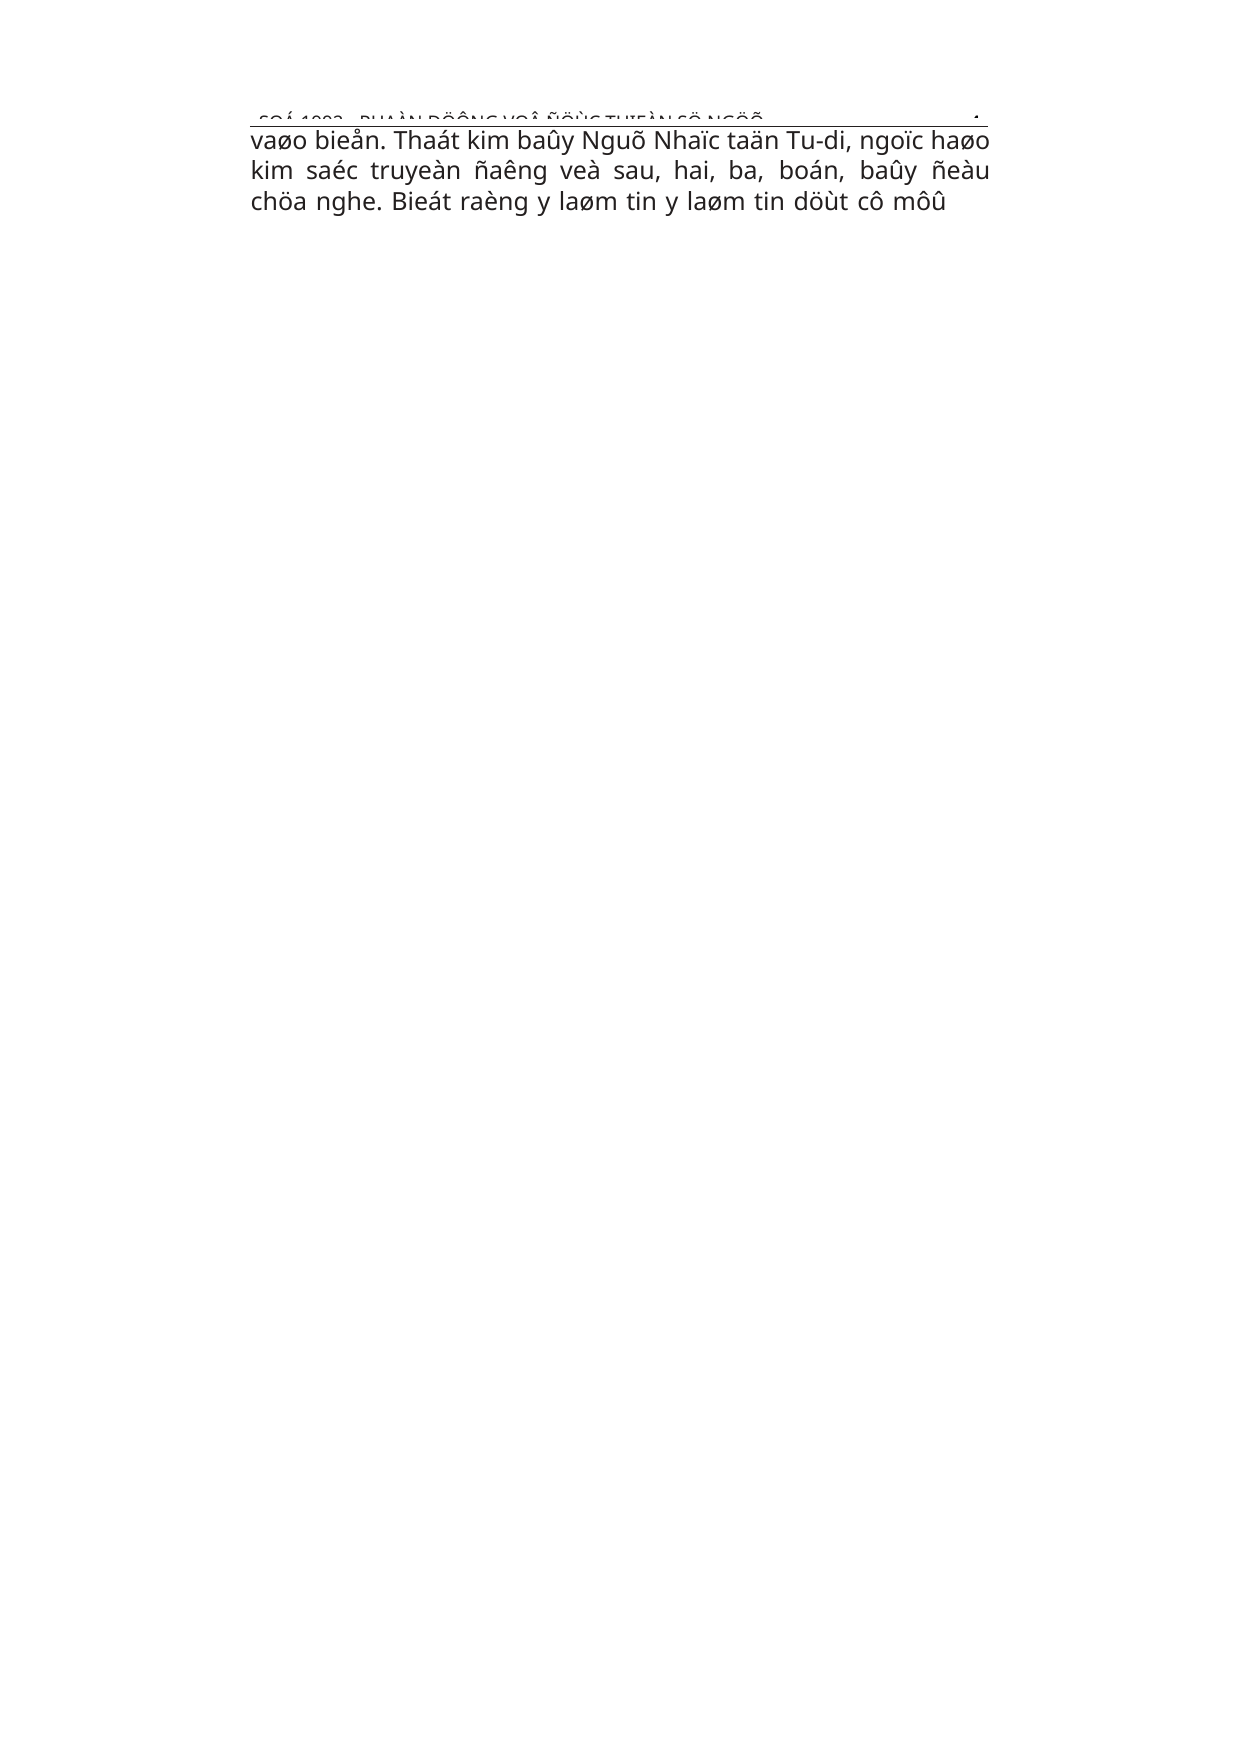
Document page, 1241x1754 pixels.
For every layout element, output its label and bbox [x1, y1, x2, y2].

text [250, 125, 990, 218]
